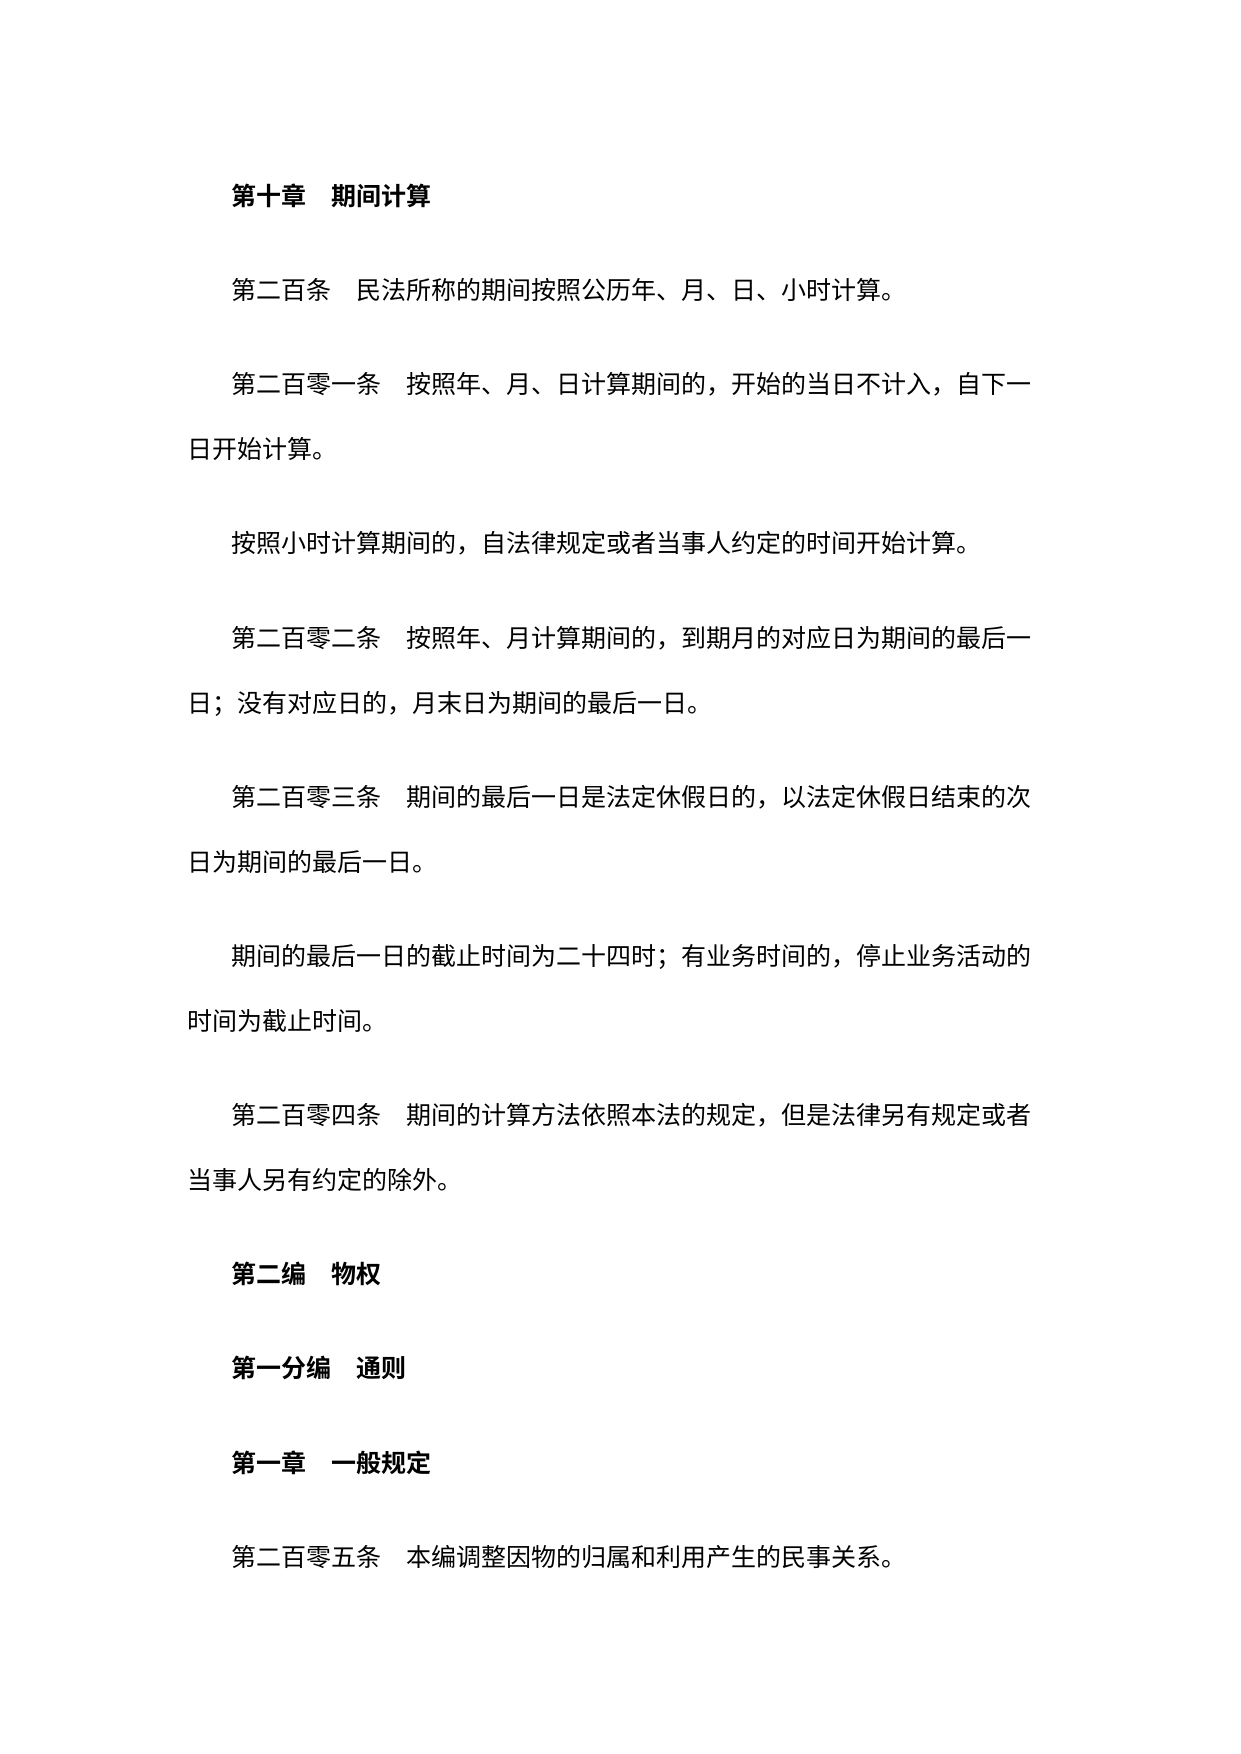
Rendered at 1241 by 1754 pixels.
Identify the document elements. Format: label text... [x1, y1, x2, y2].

text 第二百零二条 按照年、月计算期间的，到期月的对应日为期间的最后一日；没有对应日的，月末日为期间的最后一日。 [187, 604, 1053, 734]
text 第二百零五条 本编调整因物的归属和利用产生的民事关系。 [187, 1523, 1053, 1588]
text 第二百条 民法所称的期间按照公历年、月、日、小时计算。 [187, 256, 1053, 321]
text 第二百零一条 按照年、月、日计算期间的，开始的当日不计入，自下一日开始计算。 [187, 350, 1053, 480]
text 按照小时计算期间的，自法律规定或者当事人约定的时间开始计算。 [187, 509, 1053, 574]
text 第二百零三条 期间的最后一日是法定休假日的，以法定休假日结束的次日为期间的最后一日。 [187, 763, 1053, 893]
text 第二百零四条 期间的计算方法依照本法的规定，但是法律另有规定或者当事人另有约定的除外。 [187, 1081, 1053, 1211]
text 第十章 期间计算 [187, 162, 1053, 227]
text 期间的最后一日的截止时间为二十四时；有业务时间的，停止业务活动的时间为截止时间。 [187, 922, 1053, 1052]
text 第一章 一般规定 [187, 1429, 1053, 1494]
text 第二编 物权 [187, 1240, 1053, 1305]
text 第一分编 通则 [187, 1334, 1053, 1399]
